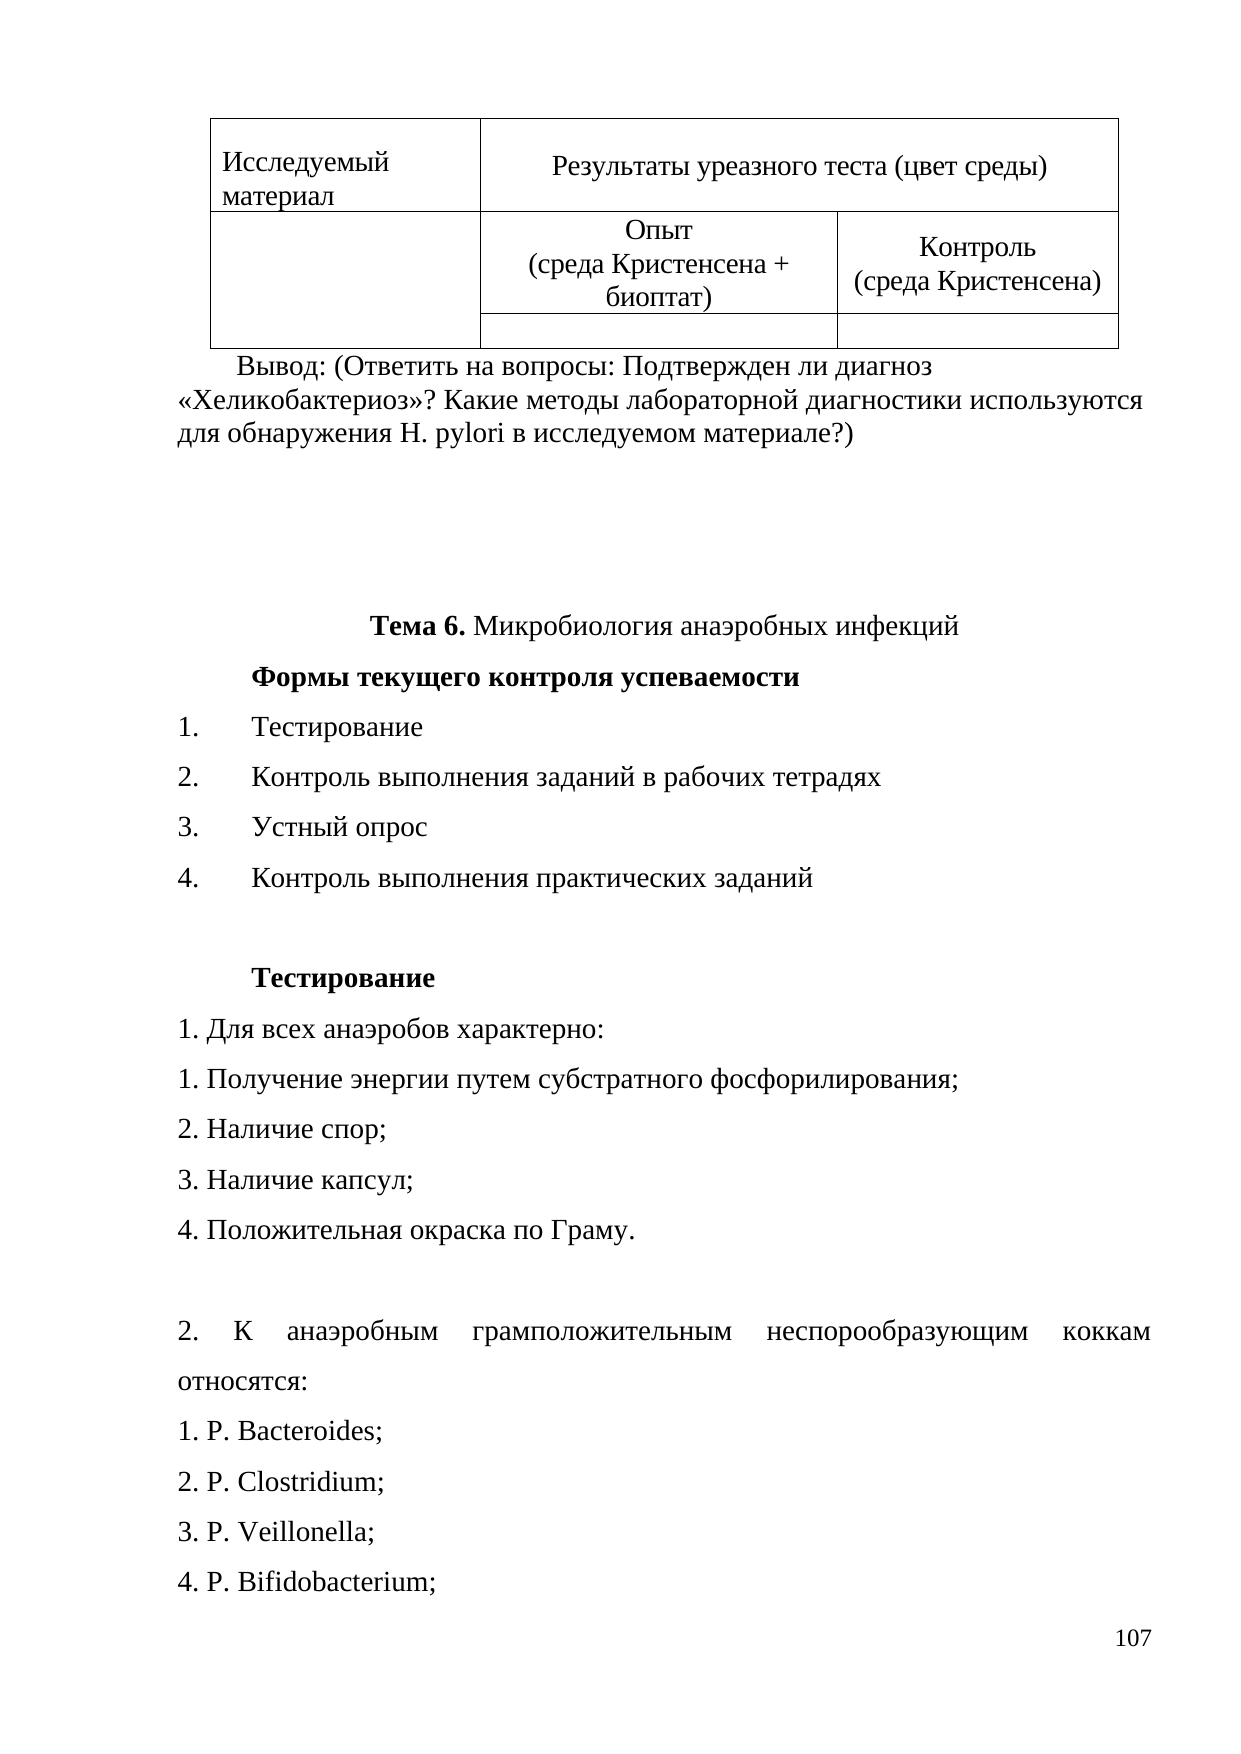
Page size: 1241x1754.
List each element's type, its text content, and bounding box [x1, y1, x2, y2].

text 3. Устный опрос [177, 809, 1152, 843]
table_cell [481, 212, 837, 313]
text Тестирование [177, 961, 1152, 994]
text 1. Р. Bacteroides; [177, 1413, 1152, 1447]
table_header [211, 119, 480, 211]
text 1. Тестирование [177, 709, 1152, 742]
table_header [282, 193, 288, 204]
text 4. Р. Bifidobacterium; [177, 1564, 1152, 1598]
text Тема 6. Микробиология анаэробных инфекций [177, 608, 1152, 642]
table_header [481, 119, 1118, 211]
text 2. Наличие спор; [177, 1111, 1152, 1145]
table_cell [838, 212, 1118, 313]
text 4. Положительная окраска по Граму. [177, 1212, 1152, 1246]
text 2. К анаэробным грамположительным неспорообразующим коккам относятся: [177, 1313, 1152, 1397]
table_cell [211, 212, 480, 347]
text 2. Р. Clostridium; [177, 1464, 1152, 1497]
text 3. Р. Veillonella; [177, 1514, 1152, 1547]
text Вывод: (Ответить на вопросы: Подтвержден ли диагноз «Хеликобактериоз»? Какие методы лабораторной диагностики используются для обнаружения H. pylori в исследуемом материале?) [177, 348, 1152, 449]
text Формы текущего контроля успеваемости [177, 659, 1152, 692]
text 3. Наличие капсул; [177, 1162, 1152, 1195]
text 4. Контроль выполнения практических заданий [177, 860, 1152, 893]
text 1. Для всех анаэробов характерно: [177, 1011, 1152, 1044]
text 2. Контроль выполнения заданий в рабочих тетрадях [177, 759, 1152, 793]
text 1. Получение энергии путем субстратного фосфорилирования; [177, 1061, 1152, 1095]
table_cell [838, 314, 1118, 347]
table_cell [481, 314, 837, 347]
